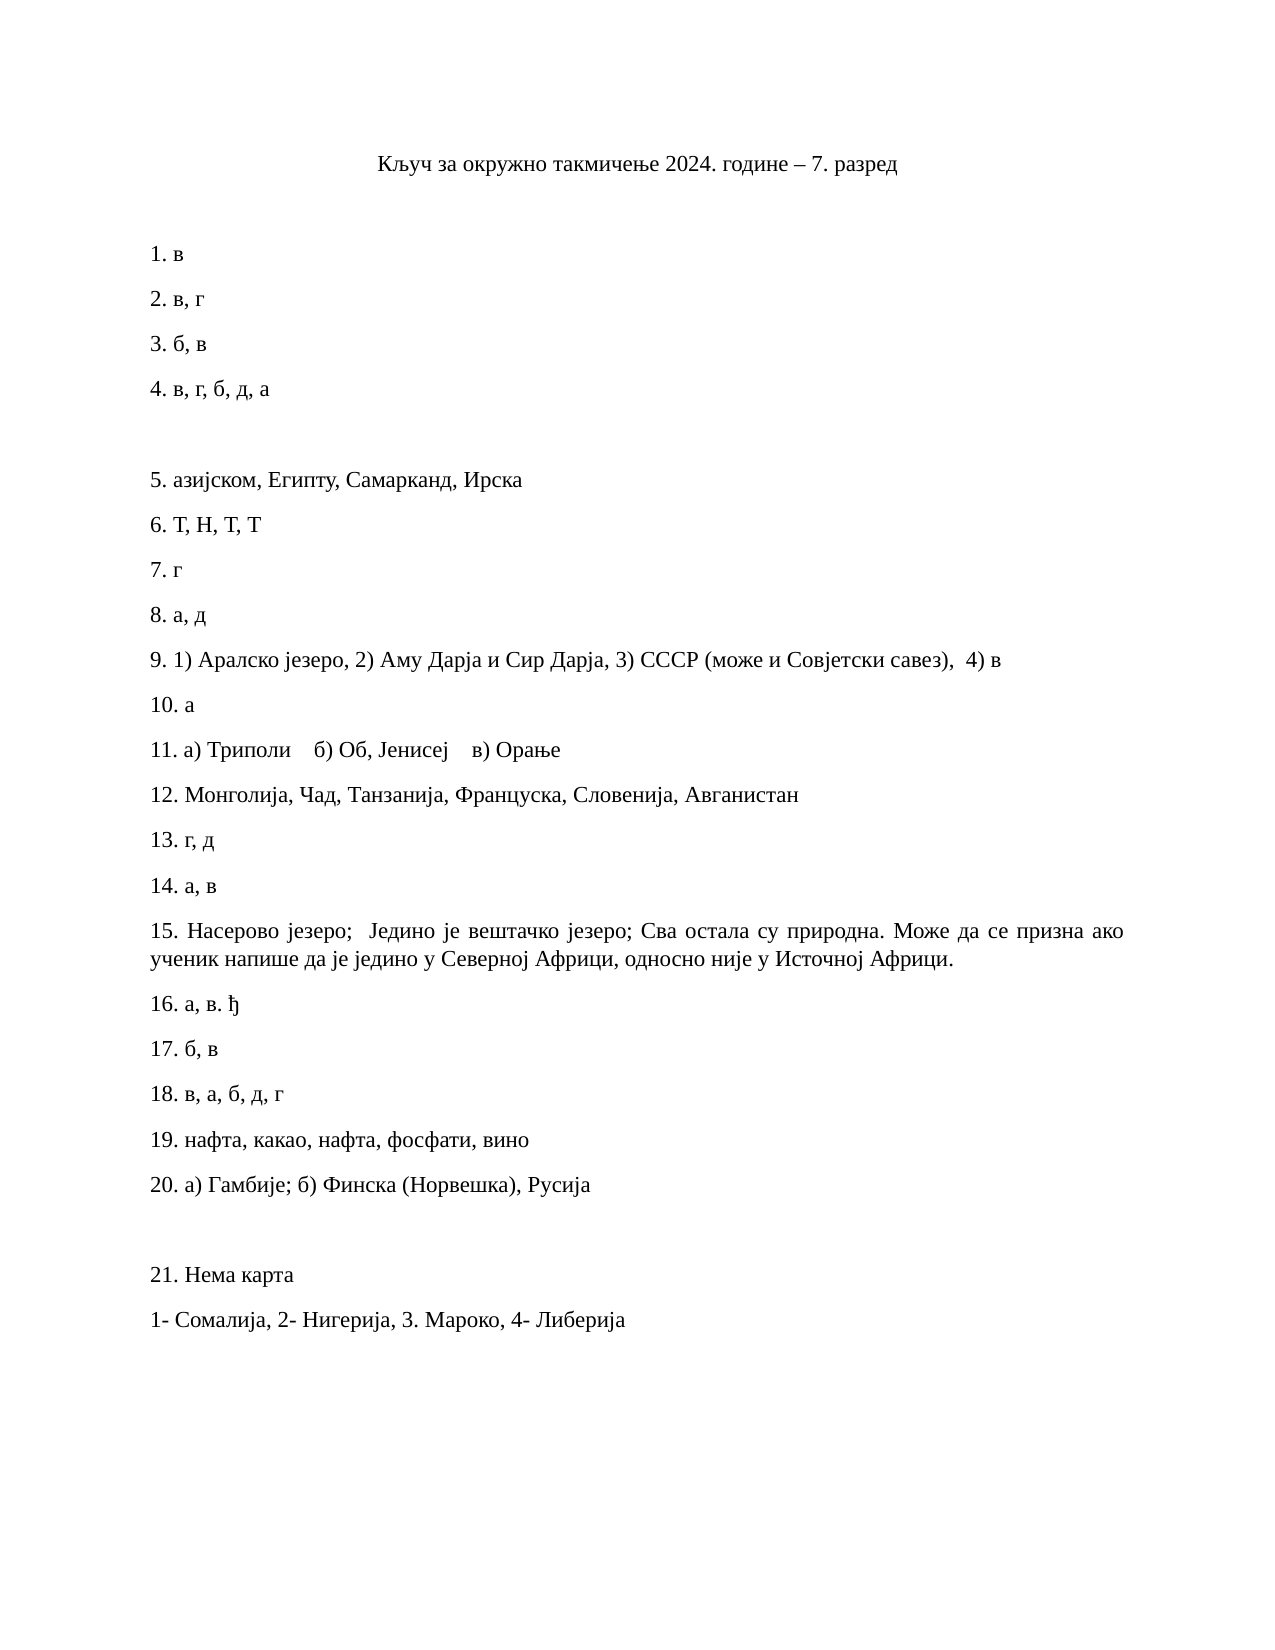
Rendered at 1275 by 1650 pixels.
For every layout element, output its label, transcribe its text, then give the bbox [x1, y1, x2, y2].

text 6. Т, Н, Т, Т [150, 511, 1125, 537]
text 9. 1) Аралско језеро, 2) Аму Дарја и Сир Дарја, 3) СССР (може и Совјетски савез), 4) в [150, 646, 1125, 672]
text 16. а, в. ђ [150, 990, 1125, 1017]
text 18. в, а, б, д, г [150, 1081, 1125, 1107]
text 1- Сомалија, 2- Нигерија, 3. Мароко, 4- Либерија [150, 1306, 1125, 1332]
text 20. а) Гамбије; б) Финска (Норвешка), Русија [150, 1171, 1125, 1197]
text 2. в, г [150, 285, 1125, 312]
text 17. б, в [150, 1035, 1125, 1062]
text 10. а [150, 691, 1125, 718]
text Кључ за окружно такмичење 2024. године – 7. разред [150, 150, 1125, 176]
text 12. Монголија, Чад, Танзанија, Француска, Словенија, Авганистан [150, 781, 1125, 808]
text 8. а, д [150, 601, 1125, 627]
text 19. нафта, какао, нафта, фосфати, вино [150, 1126, 1125, 1152]
text 7. г [150, 556, 1125, 582]
text 1. в [150, 240, 1125, 267]
text 14. а, в [150, 872, 1125, 898]
text 13. г, д [150, 827, 1125, 853]
text 3. б, в [150, 330, 1125, 357]
text 5. азијском, Египту, Самарканд, Ирска [150, 466, 1125, 492]
text 15. Насерово језеро; Једино је вештачко језеро; Сва остала су природна. Може да се призна ако ученик напише да је једино у Северној Африци, односно није у Источној Африци. [150, 917, 1125, 972]
text 11. а) Триполи б) Об, Јенисеј в) Орање [150, 736, 1125, 763]
text 4. в, г, б, д, а [150, 376, 1125, 402]
text 21. Нема карта [150, 1261, 1125, 1287]
